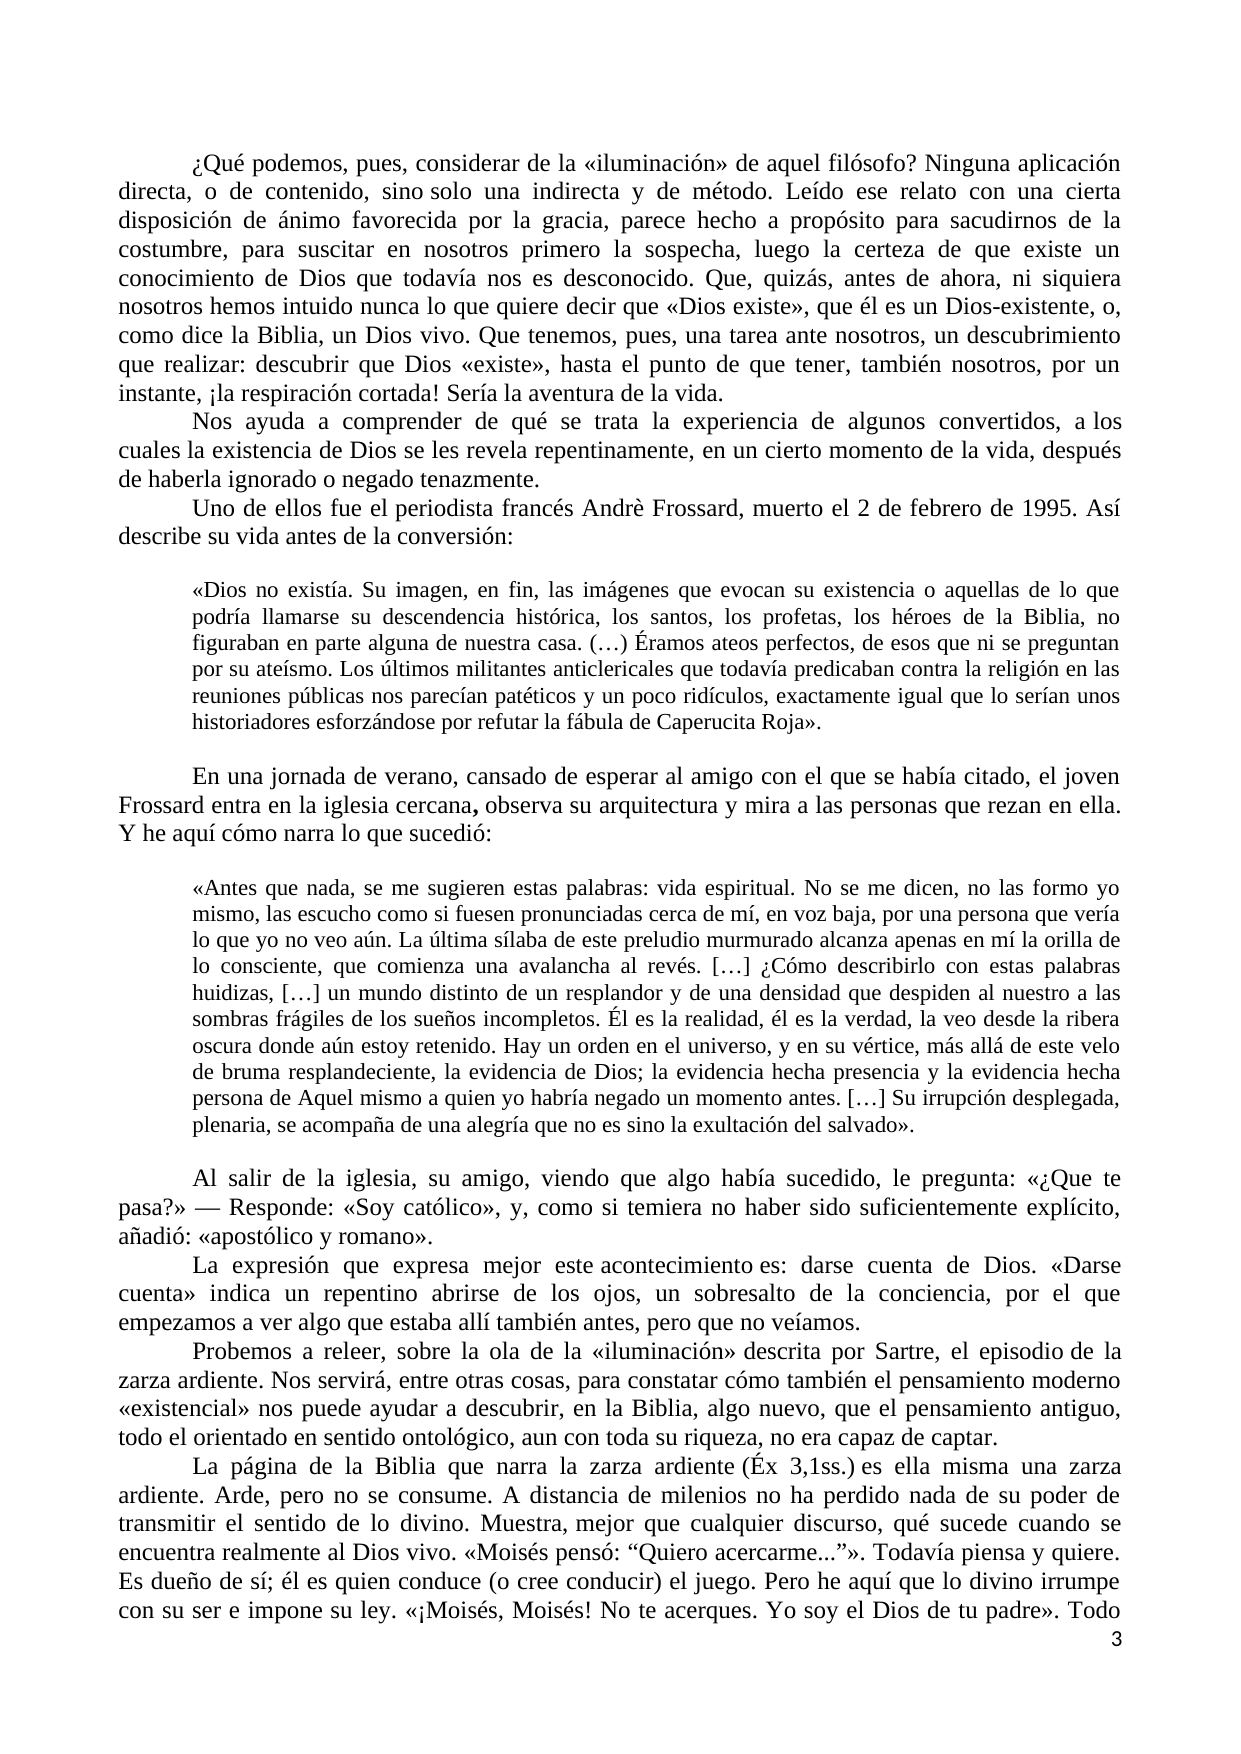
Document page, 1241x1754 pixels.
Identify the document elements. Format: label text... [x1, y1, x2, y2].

text Uno de ellos fue el periodista francés Andrè Frossard, muerto el 2 de febrero de 1995. Así describe su vida antes de la conversión: [118, 493, 1122, 550]
text Probemos a releer, sobre la ola de la «iluminación» descrita por Sartre, el episodio de la zarza ardiente. Nos servirá, entre otras cosas, para constatar cómo también el pensamiento moderno «existencial» nos puede ayudar a descubrir, en la Biblia, algo nuevo, que el pensamiento antiguo, todo el orientado en sentido ontológico, aun con toda su riqueza, no era capaz de captar. [118, 1336, 1122, 1451]
text Nos ayuda a comprender de qué se trata la experiencia de algunos convertidos, a los cuales la existencia de Dios se les revela repentinamente, en un cierto momento de la vida, después de haberla ignorado o negado tenazmente. [118, 406, 1122, 493]
text Al salir de la iglesia, su amigo, viendo que algo había sucedido, le pregunta: «¿Que te pasa?» — Responde: «Soy católico», y, como si temiera no haber sido suficientemente explícito, añadió: «apostólico y romano». [118, 1163, 1122, 1250]
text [118, 1451, 1122, 1623]
text En una jornada de verano, cansado de esperar al amigo con el que se había citado, el joven Frossard entra en la iglesia cercana, observa su arquitectura y mira a las personas que rezan en ella. Y he aquí cómo narra lo que sucedió: [118, 761, 1122, 847]
text «Antes que nada, se me sugieren estas palabras: vida espiritual. No se me dicen, no las formo yo mismo, las escucho como si fuesen pronunciadas cerca de mí, en voz baja, por una persona que vería lo que yo no veo aún. La última sílaba de este preludio murmurado alcanza apenas en mí la orilla de lo consciente, que comienza una avalancha al revés. […] ¿Cómo describirlo con estas palabras huidizas, […] un mundo distinto de un resplandor y de una densidad que despiden al nuestro a las sombras frágiles de los sueños incompletos. Él es la realidad, él es la verdad, la veo desde la ribera oscura donde aún estoy retenido. Hay un orden en el universo, y en su vértice, más allá de este velo de bruma resplandeciente, la evidencia de Dios; la evidencia hecha presencia y la evidencia hecha persona de Aquel mismo a quien yo habría negado un momento antes. […] Su irrupción desplegada, plenaria, se acompaña de una alegría que no es sino la exultación del salvado». [192, 873, 1122, 1137]
text «Dios no existía. Su imagen, en fin, las imágenes que evocan su existencia o aquellas de lo que podría llamarse su descendencia histórica, los santos, los profetas, los héroes de la Biblia, no figuraban en parte alguna de nuestra casa. (…) Éramos ateos perfectos, de esos que ni se preguntan por su ateísmo. Los últimos militantes anticlericales que todavía predicaban contra la religión en las reuniones públicas nos parecían patéticos y un poco ridículos, exactamente igual que lo serían unos historiadores esforzándose por refutar la fábula de Caperucita Roja». [192, 576, 1122, 734]
text ¿Qué podemos, pues, considerar de la «iluminación» de aquel filósofo? Ninguna aplicación directa, o de contenido, sino solo una indirecta y de método. Leído ese relato con una cierta disposición de ánimo favorecida por la gracia, parece hecho a propósito para sacudirnos de la costumbre, para suscitar en nosotros primero la sospecha, luego la certeza de que existe un conocimiento de Dios que todavía nos es desconocido. Que, quizás, antes de ahora, ni siquiera nosotros hemos intuido nunca lo que quiere decir que «Dios existe», que él es un Dios-existente, o, como dice la Biblia, un Dios vivo. Que tenemos, pues, una tarea ante nosotros, un descubrimiento que realizar: descubrir que Dios «existe», hasta el punto de que tener, también nosotros, por un instante, ¡la respiración cortada! Sería la aventura de la vida. [118, 148, 1122, 406]
text La expresión que expresa mejor este acontecimiento es: darse cuenta de Dios. «Darse cuenta» indica un repentino abrirse de los ojos, un sobresalto de la conciencia, por el que empezamos a ver algo que estaba allí también antes, pero que no veíamos. [118, 1250, 1122, 1336]
